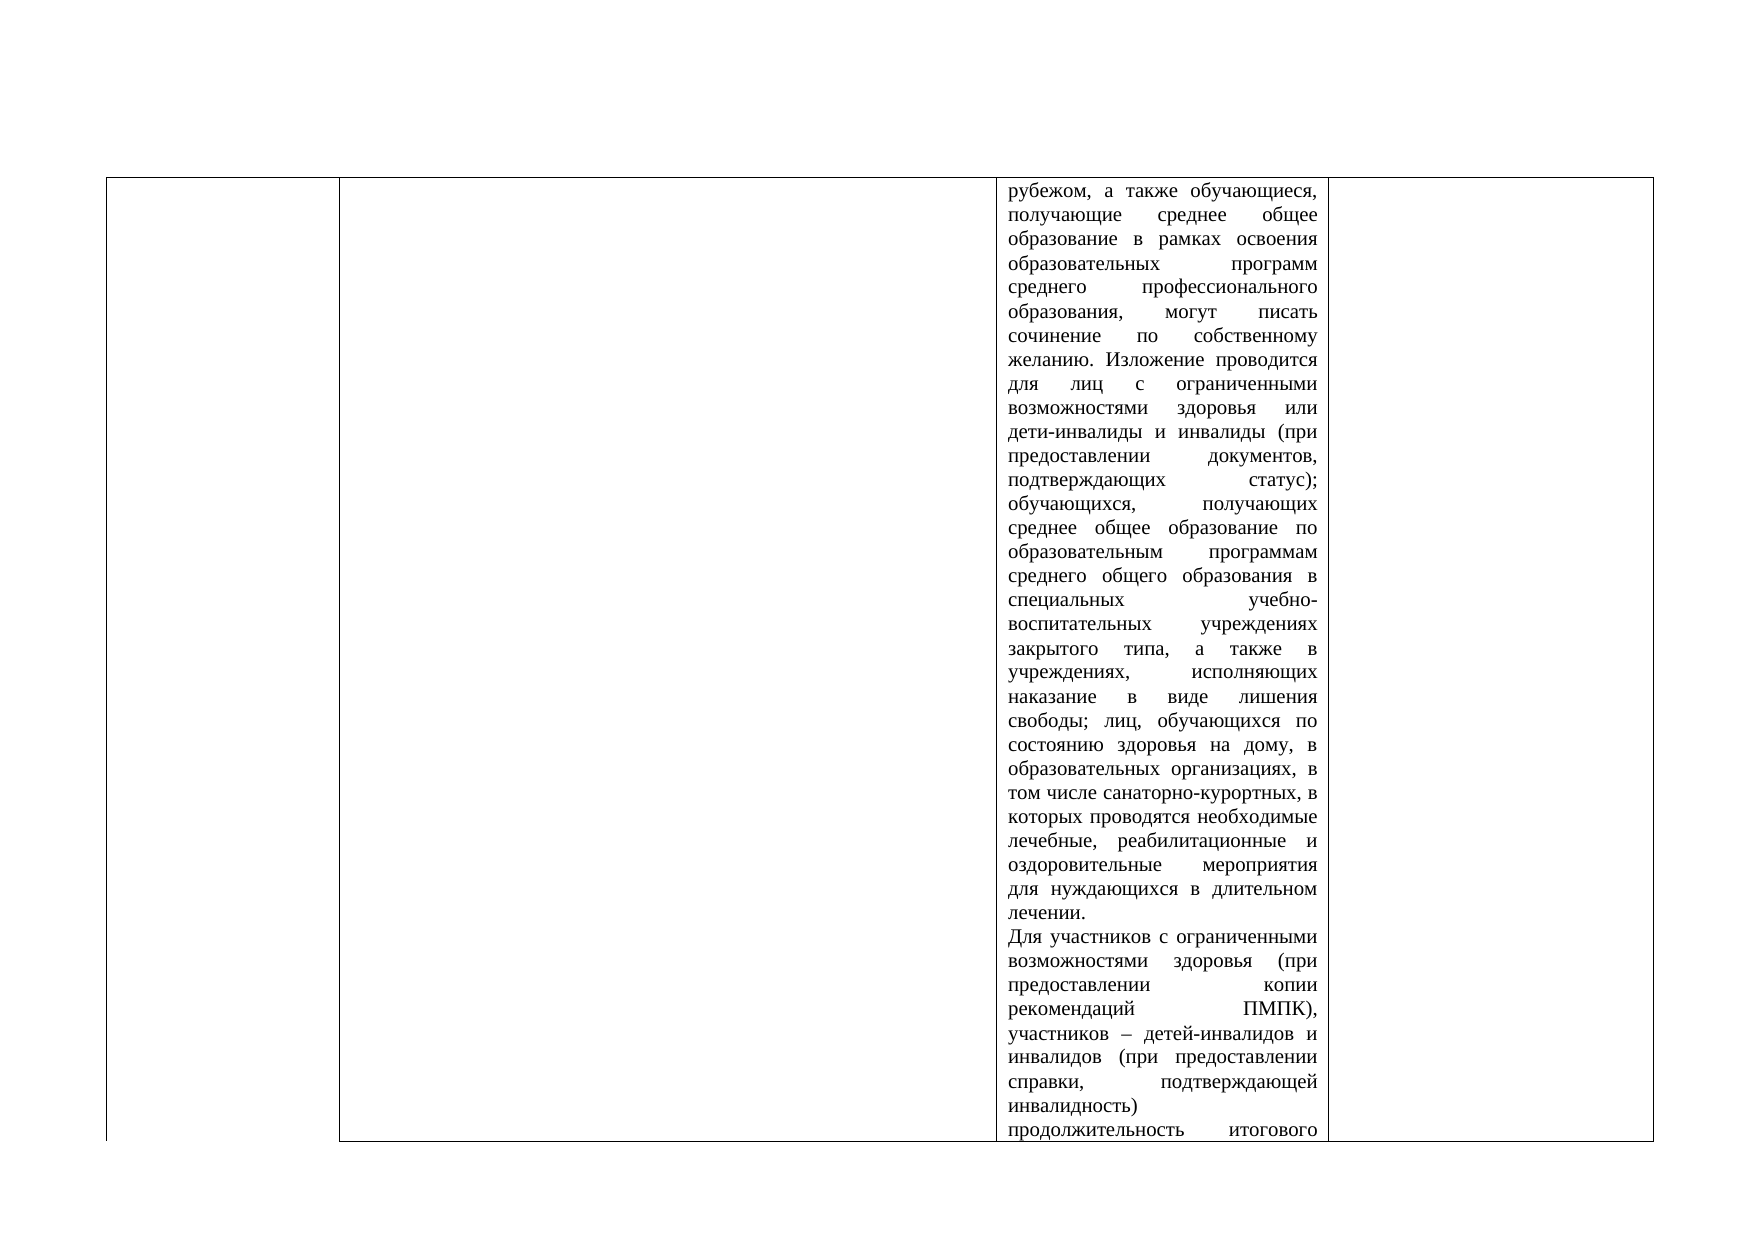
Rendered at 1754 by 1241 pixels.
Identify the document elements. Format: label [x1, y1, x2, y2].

table_cell [997, 178, 1328, 1141]
table_cell [340, 178, 996, 1141]
table_cell [107, 178, 339, 1141]
table_cell [1329, 178, 1653, 1141]
